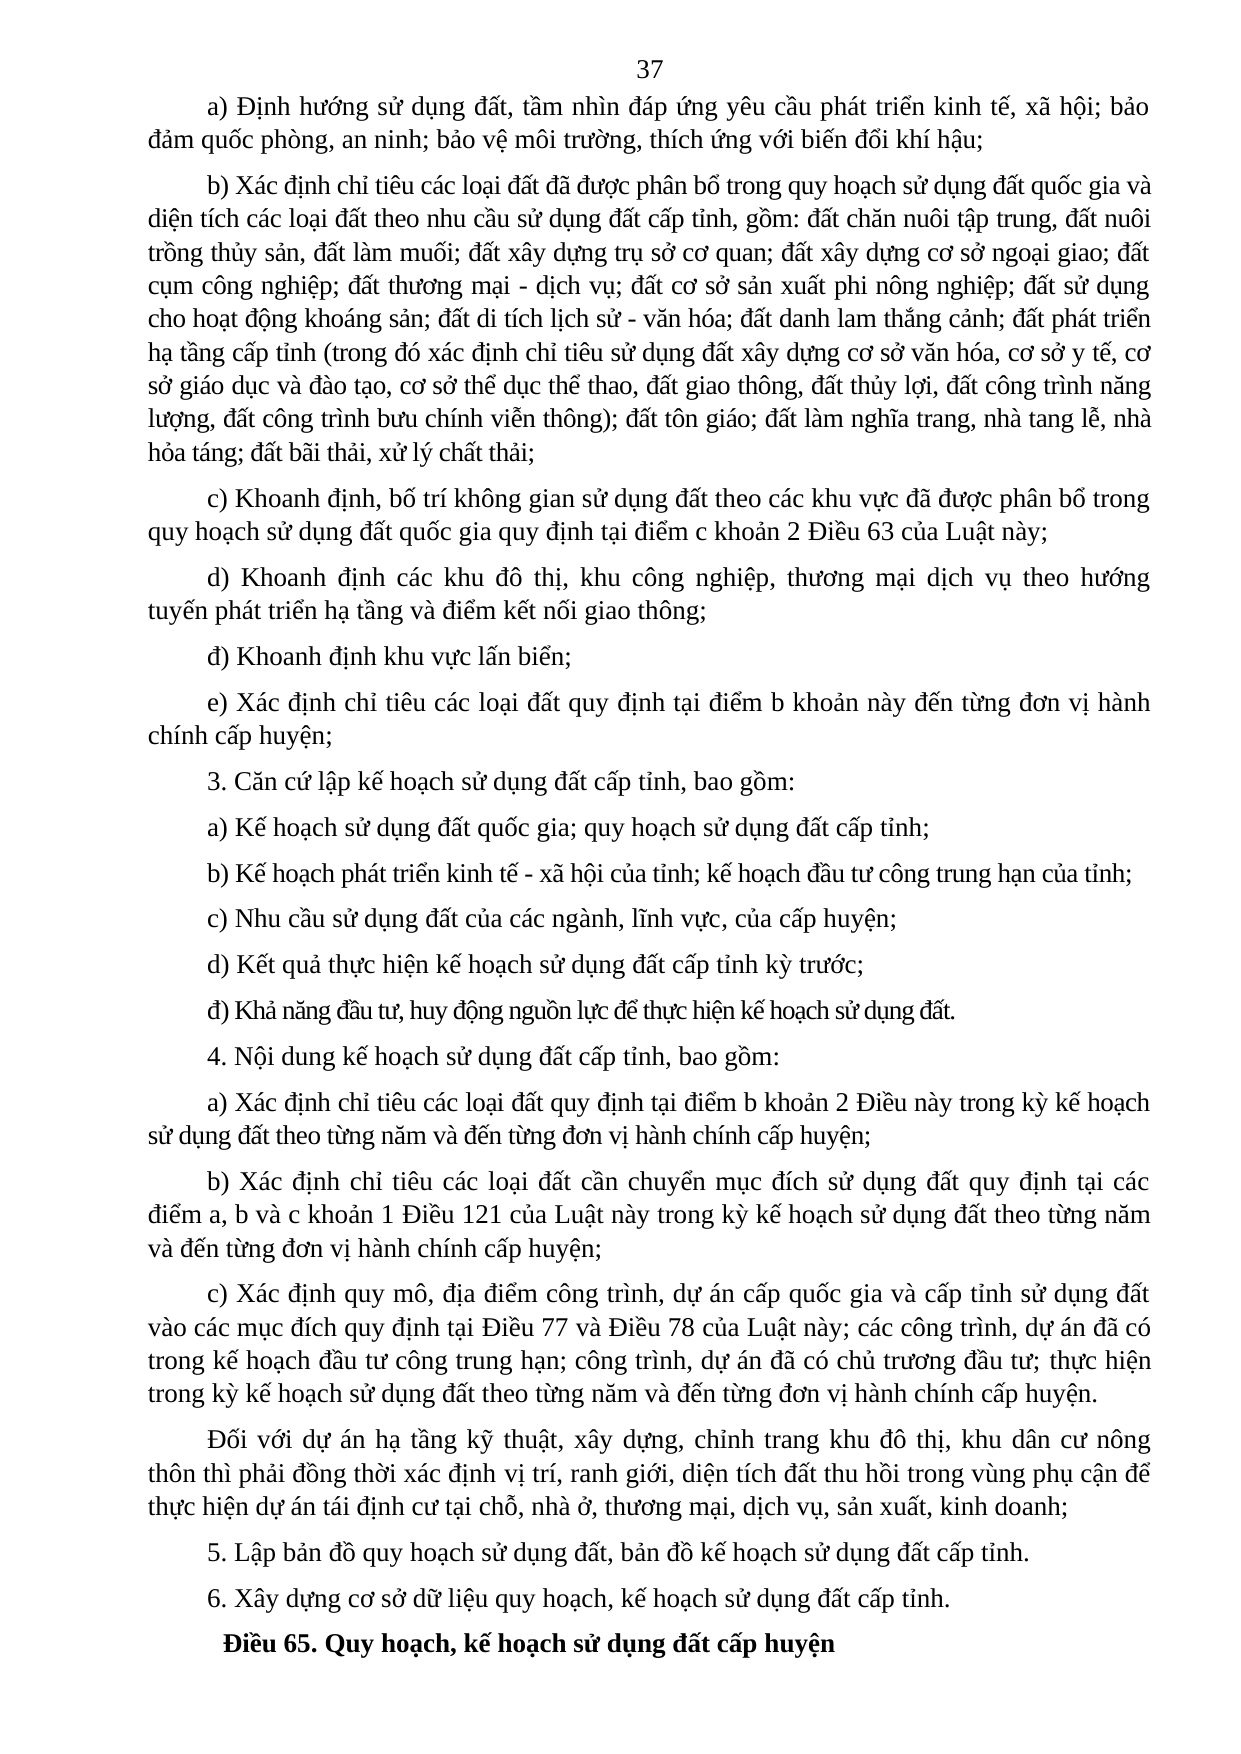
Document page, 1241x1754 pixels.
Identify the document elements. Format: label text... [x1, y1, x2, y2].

text d) Khoanh định các khu đô thị, khu công nghiệp, thương mại dịch vụ theo hướng tuyến phát triển hạ tầng và điểm kết nối giao thông; [148, 559, 1152, 626]
text 4. Nội dung kế hoạch sử dụng đất cấp tỉnh, bao gồm: [148, 1039, 1152, 1072]
text 5. Lập bản đồ quy hoạch sử dụng đất, bản đồ kế hoạch sử dụng đất cấp tỉnh. [148, 1534, 1152, 1568]
text c) Khoanh định, bố trí không gian sử dụng đất theo các khu vực đã được phân bổ trong quy hoạch sử dụng đất quốc gia quy định tại điểm c khoản 2 Điều 63 của Luật này; [148, 480, 1152, 547]
text 3. Căn cứ lập kế hoạch sử dụng đất cấp tỉnh, bao gồm: [148, 764, 1152, 797]
text Đối với dự án hạ tầng kỹ thuật, xây dựng, chỉnh trang khu đô thị, khu dân cư nông thôn thì phải đồng thời xác định vị trí, ranh giới, diện tích đất thu hồi trong vùng phụ cận để thực hiện dự án tái định cư tại chỗ, nhà ở, thương mại, dịch vụ, sản xuất, kinh doanh; [148, 1422, 1152, 1522]
text 6. Xây dựng cơ sở dữ liệu quy hoạch, kế hoạch sử dụng đất cấp tỉnh. [148, 1580, 1152, 1614]
text b) Xác định chỉ tiêu các loại đất đã được phân bổ trong quy hoạch sử dụng đất quốc gia và diện tích các loại đất theo nhu cầu sử dụng đất cấp tỉnh, gồm: đất chăn nuôi tập trung, đất nuôi trồng thủy sản, đất làm muối; đất xây dựng trụ sở cơ quan; đất xây dựng cơ sở ngoại giao; đất cụm công nghiệp; đất thương mại - dịch vụ; đất cơ sở sản xuất phi nông nghiệp; đất sử dụng cho hoạt động khoáng sản; đất di tích lịch sử - văn hóa; đất danh lam thắng cảnh; đất phát triển hạ tầng cấp tỉnh (trong đó xác định chỉ tiêu sử dụng đất xây dựng cơ sở văn hóa, cơ sở y tế, cơ sở giáo dục và đào tạo, cơ sở thể dục thể thao, đất giao thông, đất thủy lợi, đất công trình năng lượng, đất công trình bưu chính viễn thông); đất tôn giáo; đất làm nghĩa trang, nhà tang lễ, nhà hỏa táng; đất bãi thải, xử lý chất thải; [148, 168, 1152, 468]
text b) Kế hoạch phát triển kinh tế - xã hội của tỉnh; kế hoạch đầu tư công trung hạn của tỉnh; [148, 855, 1152, 889]
text a) Xác định chỉ tiêu các loại đất quy định tại điểm b khoản 2 Điều này trong kỳ kế hoạch sử dụng đất theo từng năm và đến từng đơn vị hành chính cấp huyện; [148, 1084, 1152, 1151]
text c) Nhu cầu sử dụng đất của các ngành, lĩnh vực, của cấp huyện; [148, 901, 1152, 934]
text c) Xác định quy mô, địa điểm công trình, dự án cấp quốc gia và cấp tỉnh sử dụng đất vào các mục đích quy định tại Điều 77 và Điều 78 của Luật này; các công trình, dự án đã có trong kế hoạch đầu tư công trung hạn; công trình, dự án đã có chủ trương đầu tư; thực hiện trong kỳ kế hoạch sử dụng đất theo từng năm và đến từng đơn vị hành chính cấp huyện. [148, 1276, 1152, 1409]
text d) Kết quả thực hiện kế hoạch sử dụng đất cấp tỉnh kỳ trước; [148, 947, 1152, 980]
list Quy hoạch, kế hoạch sử dụng đất cấp huyện [148, 1626, 1152, 1659]
text a) Kế hoạch sử dụng đất quốc gia; quy hoạch sử dụng đất cấp tỉnh; [148, 809, 1152, 843]
text b) Xác định chỉ tiêu các loại đất cần chuyển mục đích sử dụng đất quy định tại các điểm a, b và c khoản 1 Điều 121 của Luật này trong kỳ kế hoạch sử dụng đất theo từng năm và đến từng đơn vị hành chính cấp huyện; [148, 1164, 1152, 1264]
text e) Xác định chỉ tiêu các loại đất quy định tại điểm b khoản này đến từng đơn vị hành chính cấp huyện; [148, 684, 1152, 751]
text đ) Khả năng đầu tư, huy động nguồn lực để thực hiện kế hoạch sử dụng đất. [148, 993, 1152, 1026]
text a) Định hướng sử dụng đất, tầm nhìn đáp ứng yêu cầu phát triển kinh tế, xã hội; bảo đảm quốc phòng, an ninh; bảo vệ môi trường, thích ứng với biến đổi khí hậu; [148, 89, 1152, 155]
text đ) Khoanh định khu vực lấn biển; [148, 639, 1152, 672]
